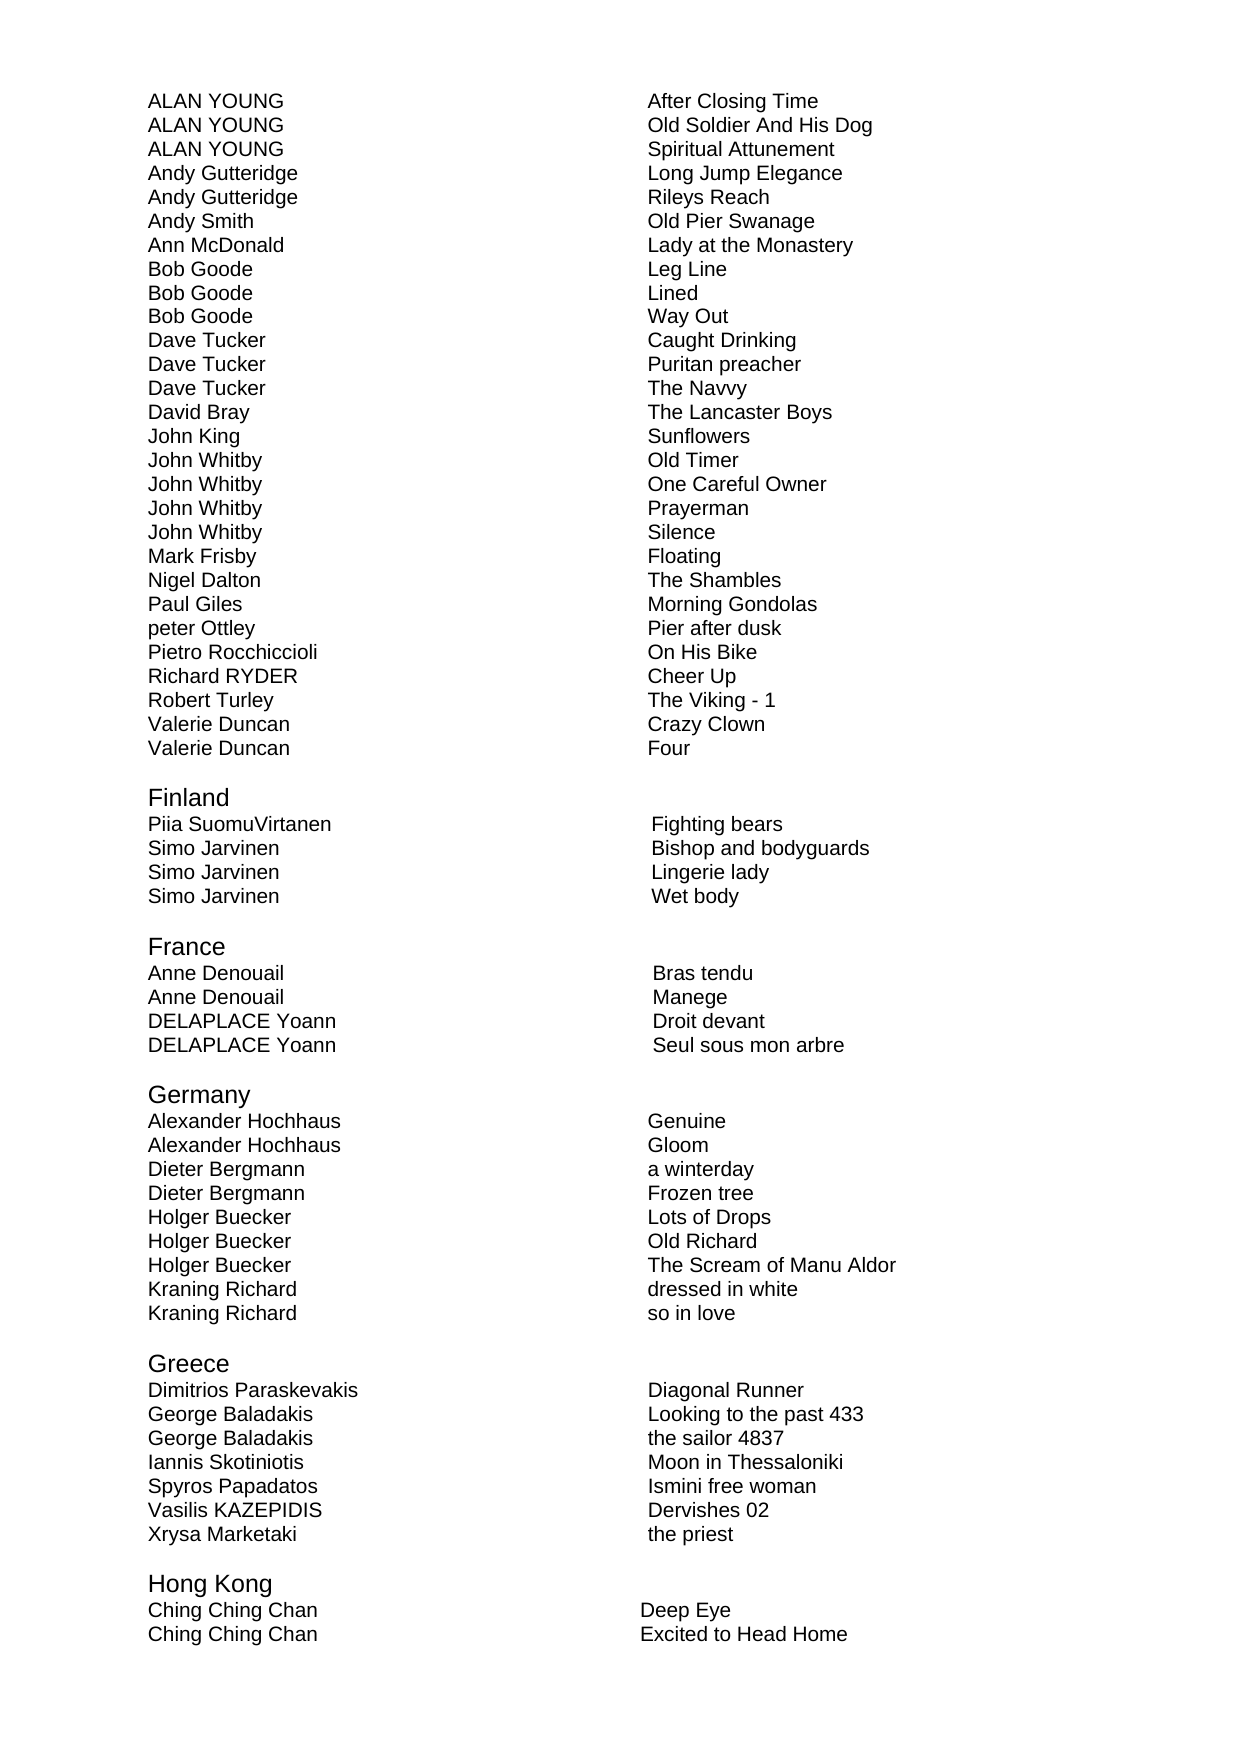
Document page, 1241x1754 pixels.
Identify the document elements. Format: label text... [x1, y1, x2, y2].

table_cell Morning Gondolas [647, 592, 1146, 616]
table_cell Cheer Up [647, 664, 1146, 688]
table_cell Long Jump Elegance [647, 161, 1146, 184]
table_cell Four [647, 736, 1146, 759]
table_cell Dieter Bergmann [148, 1157, 647, 1181]
table_header Piia SuomuVirtanen [148, 812, 651, 836]
table_cell Spiritual Attunement [647, 137, 1146, 161]
table_cell Robert Turley [148, 688, 647, 712]
table_cell Pietro Rocchiccioli [148, 640, 647, 664]
table_cell Lingerie lady [651, 860, 1146, 884]
table_cell Dervishes 02 [648, 1498, 1146, 1521]
table_cell Lady at the Monastery [647, 233, 1146, 256]
table_cell Wet body [651, 884, 1146, 908]
table_cell Alexander Hochhaus [148, 1133, 647, 1157]
text Germany [148, 1081, 1146, 1109]
table_cell Simo Jarvinen [148, 884, 651, 908]
table_cell Seul sous mon arbre [653, 1033, 1146, 1057]
table_cell Bob Goode [148, 304, 647, 328]
table_cell The Lancaster Boys [647, 400, 1146, 424]
table_cell John Whitby [148, 520, 647, 544]
table_cell Moon in Thessaloniki [648, 1450, 1146, 1473]
table_header Bras tendu [653, 961, 1146, 985]
table_cell Ann McDonald [148, 233, 647, 256]
text Finland [148, 783, 1146, 812]
table_cell On His Bike [647, 640, 1146, 664]
table_cell so in love [648, 1301, 1146, 1325]
table_cell the sailor 4837 [648, 1426, 1146, 1449]
table_cell Pier after dusk [647, 616, 1146, 640]
table_cell DELAPLACE Yoann [148, 1033, 652, 1057]
table_header Anne Denouail [148, 961, 652, 985]
table_cell Anne Denouail [148, 985, 652, 1009]
table_cell Lined [647, 280, 1146, 304]
table_cell Paul Giles [148, 592, 647, 616]
table_cell Old Soldier And His Dog [647, 113, 1146, 137]
table_cell Spyros Papadatos [148, 1474, 648, 1497]
table_cell Dieter Bergmann [148, 1181, 647, 1205]
table_cell Old Timer [647, 448, 1146, 472]
table_cell Dave Tucker [148, 328, 647, 352]
table_cell dressed in white [648, 1277, 1146, 1301]
table_cell David Bray [148, 400, 647, 424]
table_cell Droit devant [653, 1009, 1146, 1033]
table_cell Kraning Richard [148, 1301, 647, 1325]
table_cell Bob Goode [148, 256, 647, 280]
table_cell Bishop and bodyguards [651, 836, 1146, 860]
table_cell the priest [648, 1521, 1146, 1545]
table_cell Holger Buecker [148, 1229, 647, 1253]
table_cell Kraning Richard [148, 1277, 647, 1301]
table_cell The Shambles [647, 568, 1146, 592]
table_cell Caught Drinking [647, 328, 1146, 352]
table_cell Dave Tucker [148, 376, 647, 400]
table_cell Andy Gutteridge [148, 161, 647, 184]
table_cell a winterday [648, 1157, 1146, 1181]
table_cell Holger Buecker [148, 1205, 647, 1229]
table_cell Valerie Duncan [148, 712, 647, 736]
table_cell Puritan preacher [647, 352, 1146, 376]
table_cell Prayerman [647, 496, 1146, 520]
table_cell Ismini free woman [648, 1474, 1146, 1497]
table_cell Floating [647, 544, 1146, 568]
table_cell Simo Jarvinen [148, 860, 651, 884]
table_header Alexander Hochhaus [148, 1109, 647, 1133]
table_cell Holger Buecker [148, 1253, 647, 1277]
table_cell Leg Line [647, 256, 1146, 280]
table_cell Mark Frisby [148, 544, 647, 568]
table_cell Nigel Dalton [148, 568, 647, 592]
table_cell The Scream of Manu Aldor [648, 1253, 1146, 1277]
table_header Dimitrios Paraskevakis [148, 1378, 648, 1402]
text Hong Kong [148, 1569, 1146, 1598]
table_cell Looking to the past 433 [648, 1402, 1146, 1426]
text Greece [148, 1349, 1146, 1378]
table_cell peter Ottley [148, 616, 647, 640]
table_cell Sunflowers [647, 424, 1146, 448]
table_cell Crazy Clown [647, 712, 1146, 736]
table_cell Vasilis KAZEPIDIS [148, 1498, 648, 1521]
table_header Diagonal Runner [648, 1378, 1146, 1402]
table_cell Frozen tree [648, 1181, 1146, 1205]
table_cell ALAN YOUNG [148, 113, 647, 137]
table_cell George Baladakis [148, 1426, 648, 1449]
table_cell Xrysa Marketaki [148, 1521, 648, 1545]
table_cell Gloom [648, 1133, 1146, 1157]
table_header Deep Eye [640, 1598, 1146, 1622]
table_cell John Whitby [148, 472, 647, 496]
table_cell Old Richard [648, 1229, 1146, 1253]
table_cell The Viking - 1 [647, 688, 1146, 712]
table_cell Dave Tucker [148, 352, 647, 376]
table_cell Silence [647, 520, 1146, 544]
table_cell DELAPLACE Yoann [148, 1009, 652, 1033]
table_cell Richard RYDER [148, 664, 647, 688]
table_cell Old Pier Swanage [647, 209, 1146, 232]
table_cell The Navvy [647, 376, 1146, 400]
table_header Fighting bears [651, 812, 1146, 836]
table_cell Andy Gutteridge [148, 185, 647, 208]
table_cell Bob Goode [148, 280, 647, 304]
table_cell George Baladakis [148, 1402, 648, 1426]
table_header Genuine [648, 1109, 1146, 1133]
table_cell Rileys Reach [647, 185, 1146, 208]
table_cell Simo Jarvinen [148, 836, 651, 860]
table_cell Way Out [647, 304, 1146, 328]
table_cell Valerie Duncan [148, 736, 647, 759]
table_cell John Whitby [148, 496, 647, 520]
table_header Ching Ching Chan [148, 1598, 640, 1622]
table_cell Lots of Drops [648, 1205, 1146, 1229]
table_cell Andy Smith [148, 209, 647, 232]
table_cell ALAN YOUNG [148, 89, 647, 113]
table_cell Iannis Skotiniotis [148, 1450, 648, 1473]
table_cell After Closing Time [647, 89, 1146, 113]
table_cell John Whitby [148, 448, 647, 472]
table_cell ALAN YOUNG [148, 137, 647, 161]
table_cell Excited to Head Home [640, 1622, 1146, 1646]
text France [148, 932, 1146, 961]
table_cell One Careful Owner [647, 472, 1146, 496]
table_cell Manege [653, 985, 1146, 1009]
table_cell John King [148, 424, 647, 448]
table_cell Ching Ching Chan [148, 1622, 640, 1646]
